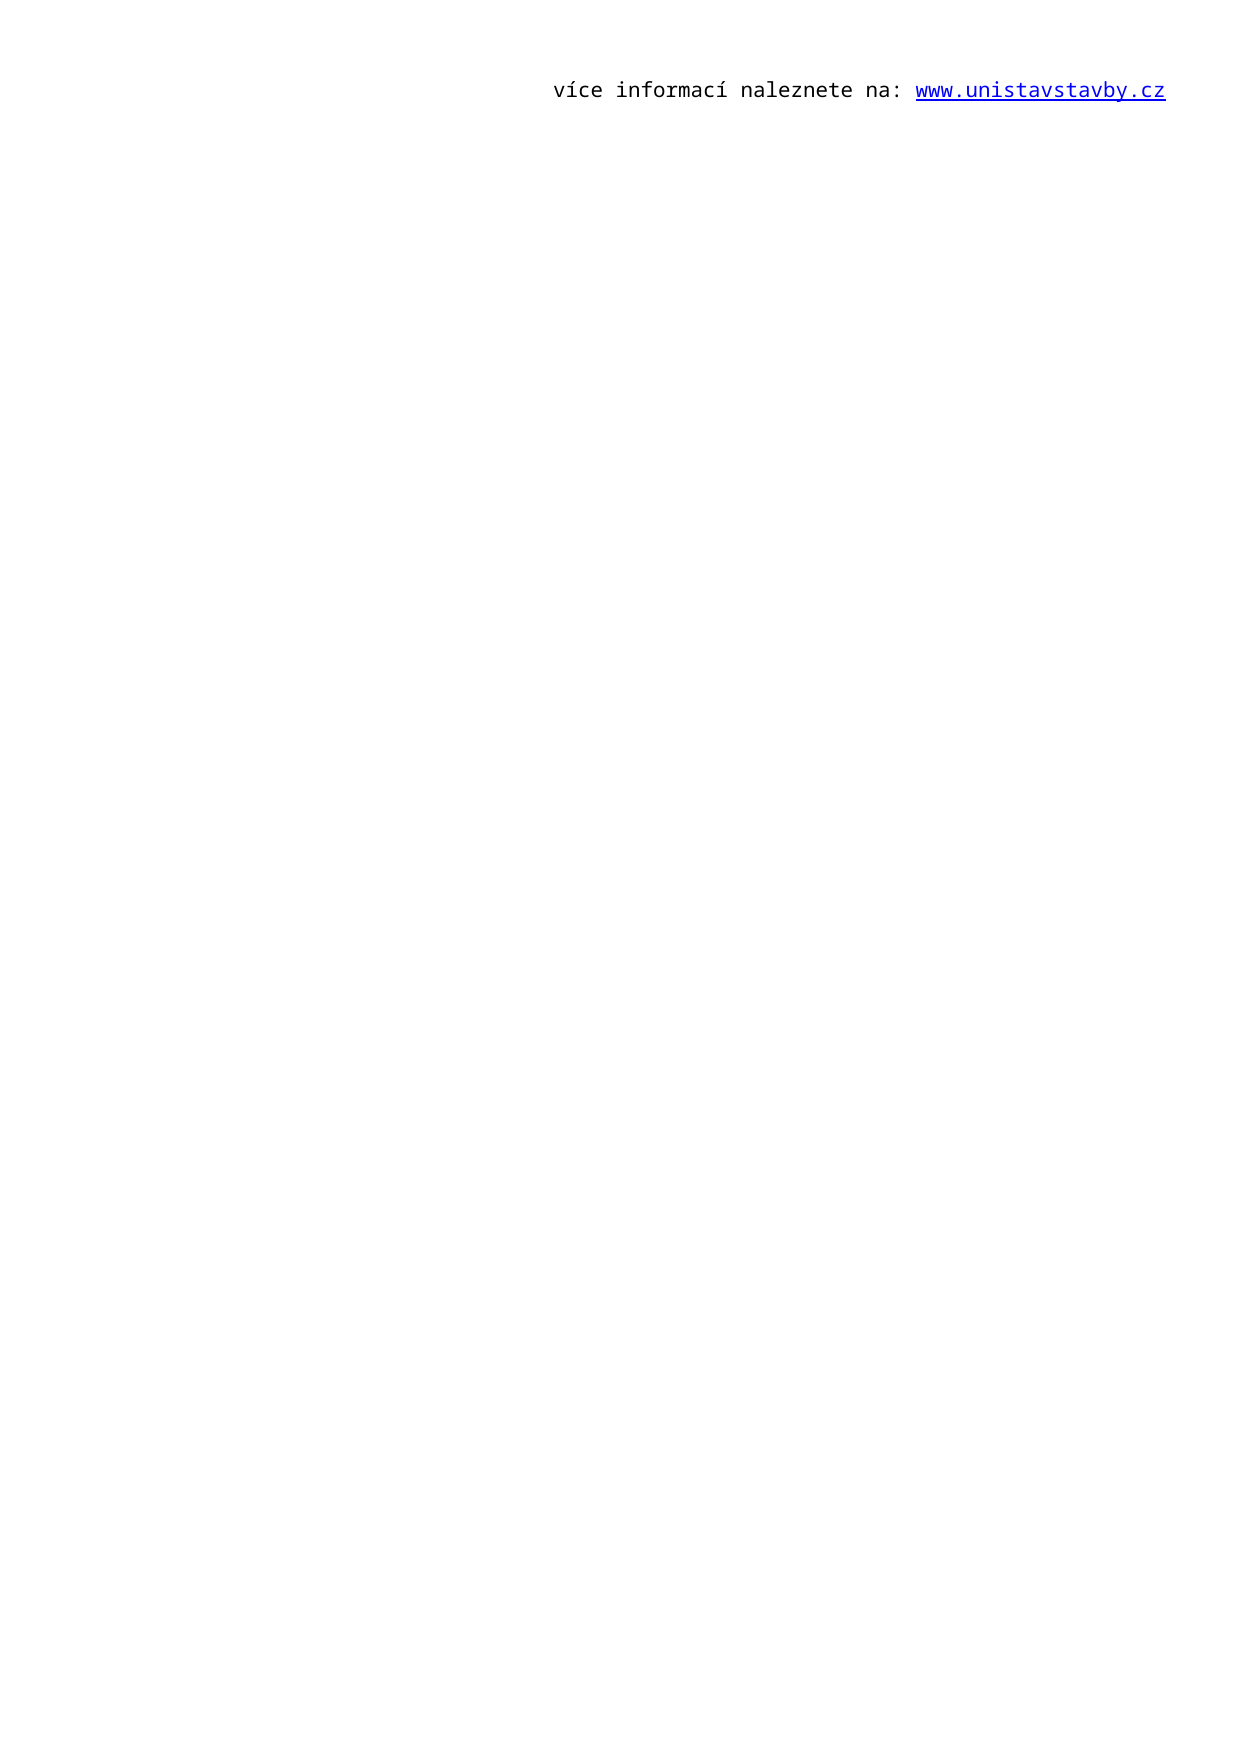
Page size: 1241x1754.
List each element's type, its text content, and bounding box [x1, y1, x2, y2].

text více informací naleznete na: www.unistavstavby.cz [75, 75, 1165, 103]
